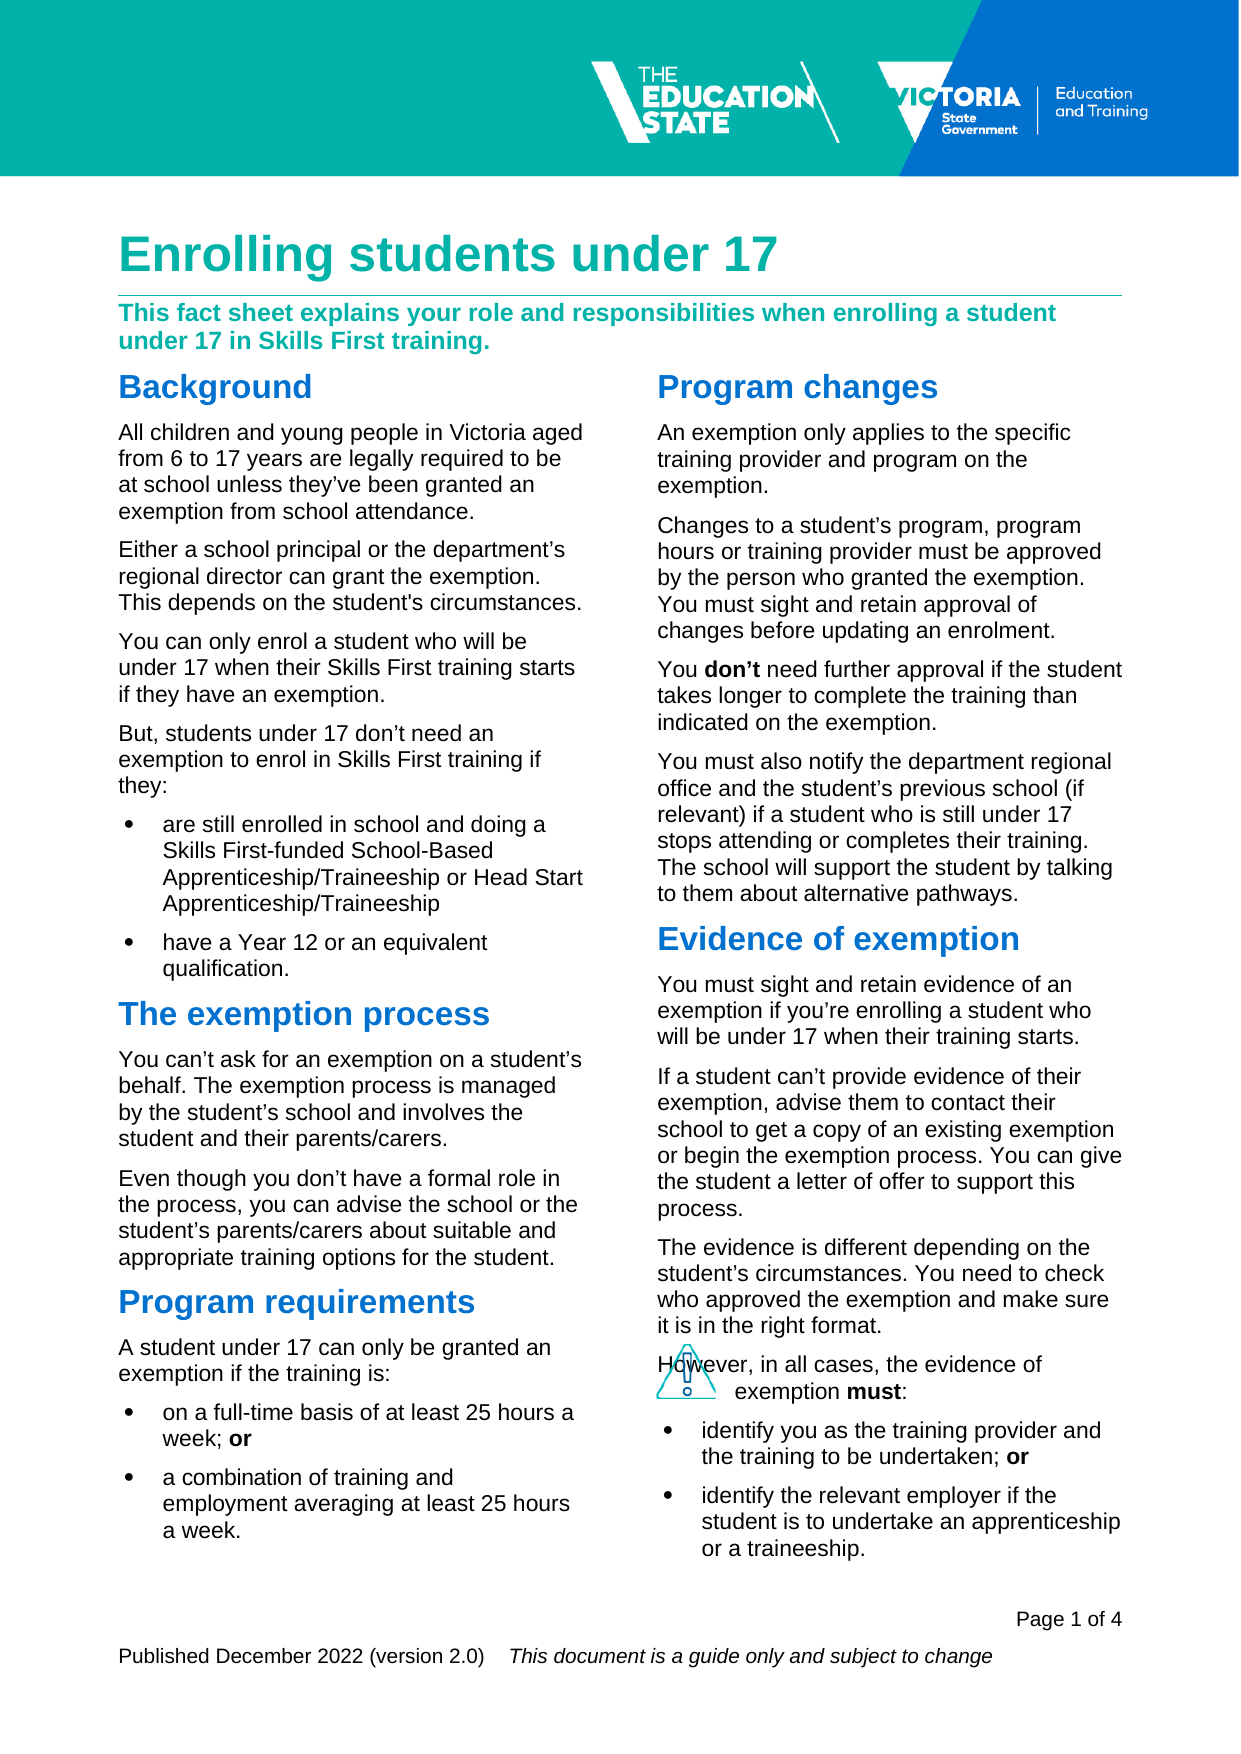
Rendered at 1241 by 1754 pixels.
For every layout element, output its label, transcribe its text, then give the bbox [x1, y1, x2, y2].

list identify the relevant employer if the student is to undertake an apprenticeship or a traineeship. [664, 1482, 1122, 1561]
list a combination of training and employment averaging at least 25 hours a week. [125, 1464, 583, 1543]
list identify you as the training provider and the training to be undertaken; or [664, 1417, 1122, 1469]
text Enrolling students under 17 [118, 224, 1122, 282]
text All children and young people in Victoria aged from 6 to 17 years are legally required to be at school unless they’ve been granted an exemption from school attendance. [118, 418, 583, 524]
text A student under 17 can only be granted an exemption if the training is: [118, 1333, 583, 1386]
text If a student can’t provide evidence of their exemption, advise them to contact their school to get a copy of an existing exemption or begin the exemption process. You can give the student a letter of offer to support this process. [657, 1063, 1122, 1221]
text But, students under 17 don’t need an exemption to enrol in Skills First training if they: [118, 719, 583, 799]
text An exemption only applies to the specific training provider and program on the exemption. [657, 419, 1122, 498]
text You must also notify the department regional office and the student’s previous school (if relevant) if a student who is still under 17 stops attending or completes their training. The school will support the student by talking to them about alternative pathways. [657, 748, 1122, 906]
text You can’t ask for an exemption on a student’s behalf. The exemption process is managed by the student’s school and involves the student and their parents/carers. [118, 1046, 583, 1151]
text However, in all cases, the evidence of exemption must: [657, 1351, 1122, 1404]
subtitle The exemption process [118, 994, 583, 1033]
list on a full-time basis of at least 25 hours a week; or [125, 1399, 583, 1451]
list are still enrolled in school and doing a Skills First-funded School-Based Apprenticeship/Traineeship or Head Start Apprenticeship/Traineeship [125, 811, 583, 917]
text Even though you don’t have a formal role in the process, you can advise the school or the student’s parents/carers about suitable and appropriate training options for the student. [118, 1164, 583, 1270]
subtitle Program changes [657, 368, 1122, 406]
text You don’t need further approval if the student takes longer to complete the training than indicated on the exemption. [657, 656, 1122, 735]
text This fact sheet explains your role and responsibilities when enrolling a student under 17 in Skills First training. [118, 296, 1122, 355]
subtitle Background [118, 368, 583, 406]
list have a Year 12 or an equivalent qualification. [125, 929, 583, 982]
subtitle Program requirements [118, 1282, 583, 1321]
text Changes to a student’s program, program hours or training provider must be approved by the person who granted the exemption. You must sight and retain approval of changes before updating an enrolment. [657, 512, 1118, 643]
text You can only enrol a student who will be under 17 when their Skills First training starts if they have an exemption. [118, 628, 583, 707]
subtitle Evidence of exemption [657, 919, 1122, 957]
picture [0, 0, 1239, 1753]
text Either a school principal or the department’s regional director can grant the exemption. This depends on the student's circumstances. [118, 536, 583, 616]
text The evidence is different depending on the student’s circumstances. You need to check who approved the exemption and make sure it is in the right format. [657, 1233, 1122, 1339]
text You must sight and retain evidence of an exemption if you’re enrolling a student who will be under 17 when their training starts. [657, 971, 1122, 1049]
